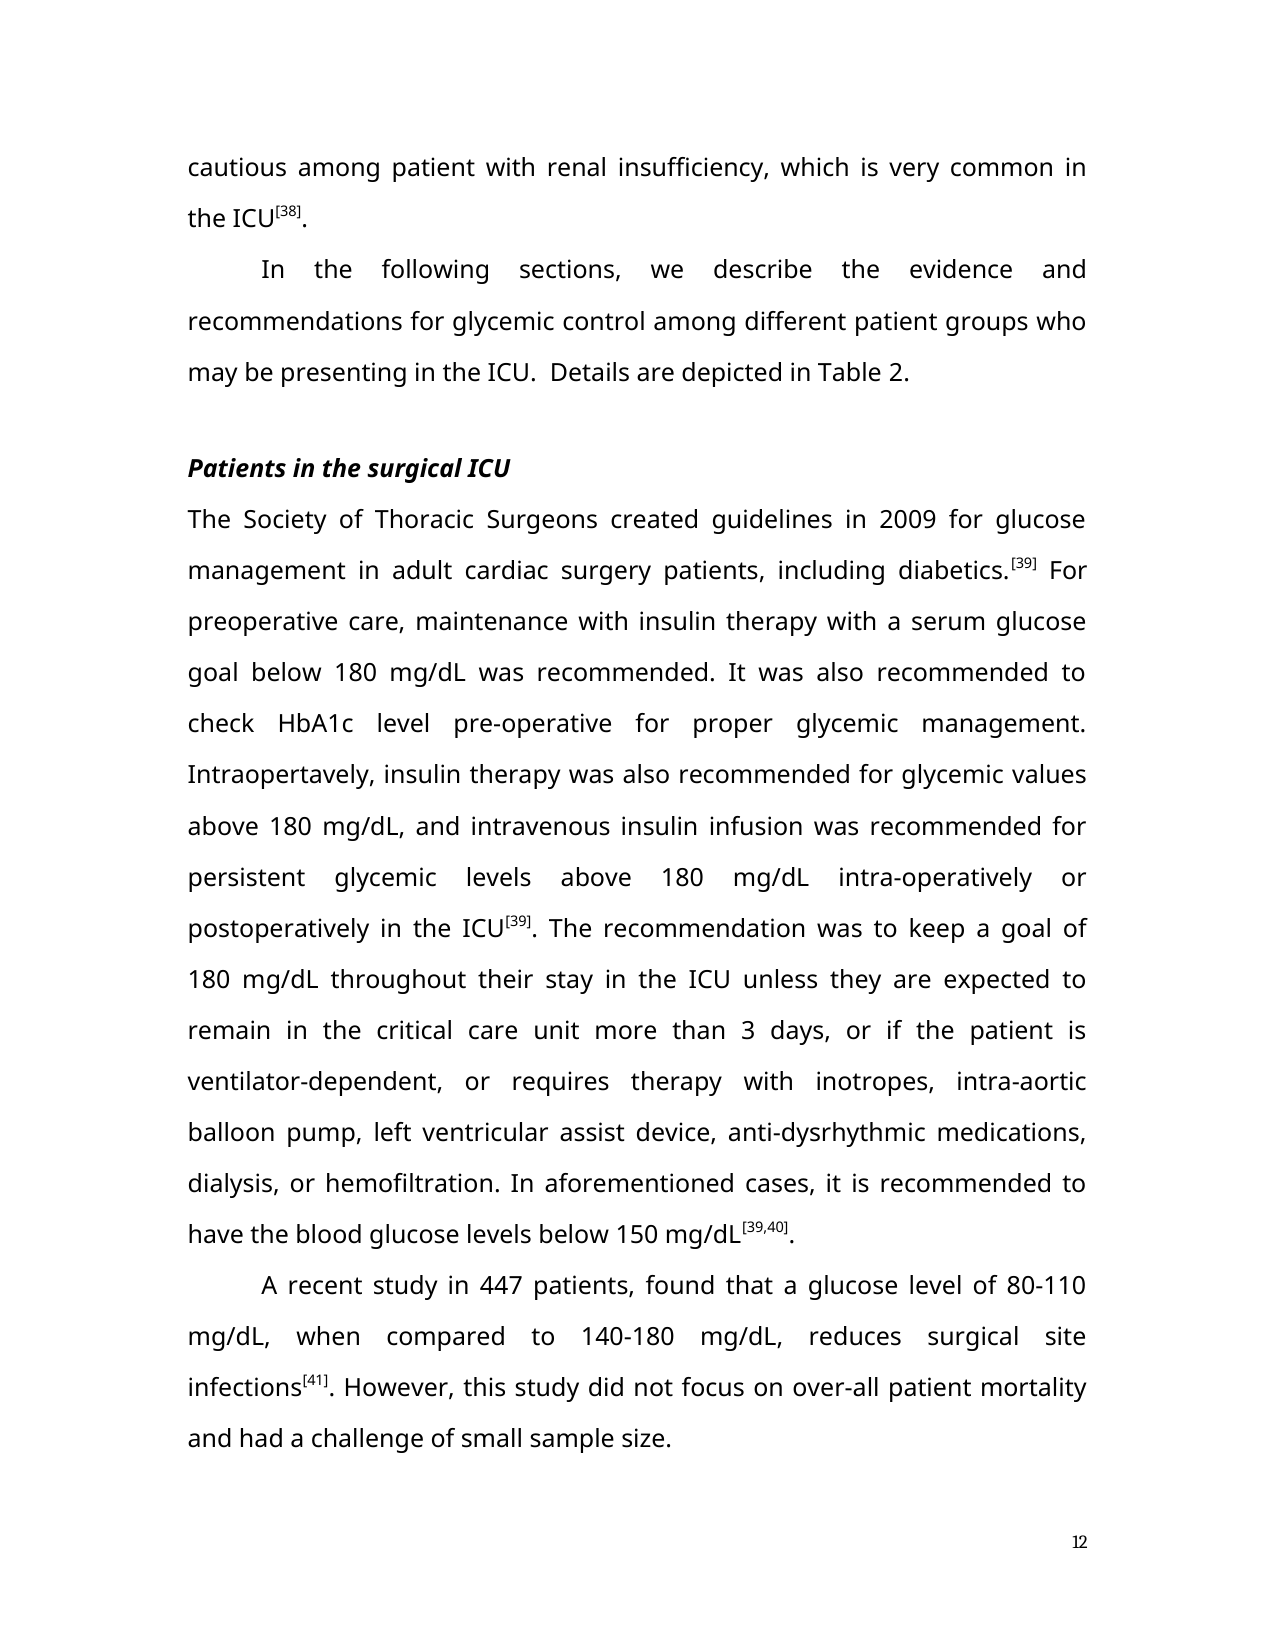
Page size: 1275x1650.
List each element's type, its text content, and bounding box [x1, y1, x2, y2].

text A recent study in 447 patients, found that a glucose level of 80-110 mg/dL, when compared to 140-180 mg/dL, reduces surgical site infections[41]. However, this study did not focus on over-all patient mortality and had a challenge of small sample size. [187, 1268, 1087, 1455]
text Patients in the surgical ICU [187, 451, 1087, 485]
text The Society of Thoracic Surgeons created guidelines in 2009 for glucose management in adult cardiac surgery patients, including diabetics.[39] For preoperative care, maintenance with insulin therapy with a serum glucose goal below 180 mg/dL was recommended. It was also recommended to check HbA1c level pre-operative for proper glycemic management. Intraopertavely, insulin therapy was also recommended for glycemic values above 180 mg/dL, and intravenous insulin infusion was recommended for persistent glycemic levels above 180 mg/dL intra-operatively or postoperatively in the ICU[39]. The recommendation was to keep a goal of 180 mg/dL throughout their stay in the ICU unless they are expected to remain in the critical care unit more than 3 days, or if the patient is ventilator-dependent, or requires therapy with inotropes, intra-aortic balloon pump, left ventricular assist device, anti-dysrhythmic medications, dialysis, or hemofiltration. In aforementioned cases, it is recommended to have the blood glucose levels below 150 mg/dL[39,40]. [187, 502, 1087, 1251]
text In the following sections, we describe the evidence and recommendations for glycemic control among different patient groups who may be presenting in the ICU. Details are depicted in Table 2. [187, 252, 1087, 388]
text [187, 150, 1087, 235]
